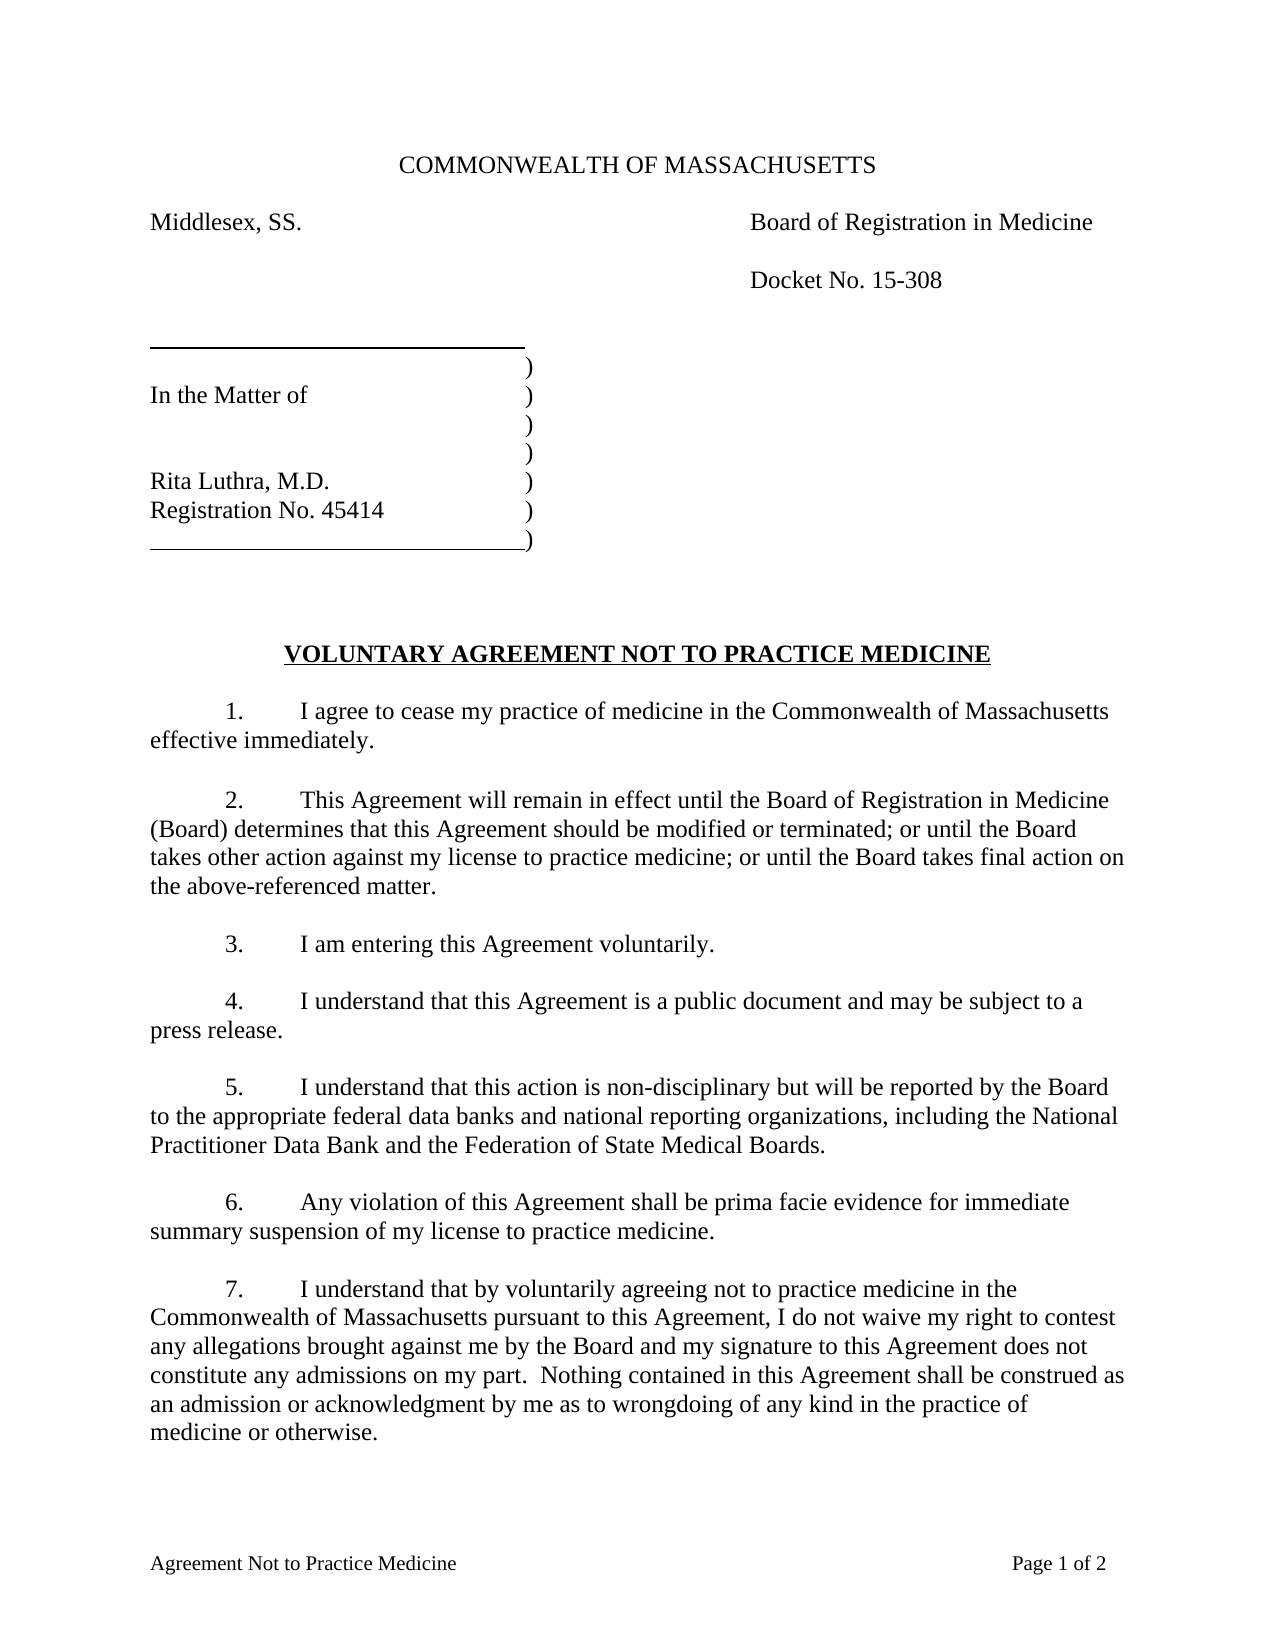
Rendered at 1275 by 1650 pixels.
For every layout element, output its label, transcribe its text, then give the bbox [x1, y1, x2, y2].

text 7. I understand that by voluntarily agreeing not to practice medicine in the Commonwealth of Massachusetts pursuant to this Agreement, I do not waive my right to contest any allegations brought against me by the Board and my signature to this Agreement does not constitute any admissions on my part. Nothing contained in this Agreement shall be construed as an admission or acknowledgment by me as to wrongdoing of any kind in the practice of medicine or otherwise. [150, 1274, 1125, 1446]
text 1. I agree to cease my practice of medicine in the effective immediately. [150, 696, 1125, 754]
text In the Matter of ) [150, 380, 1125, 409]
text 5. I understand that this action is non-disciplinary but will be reported by the Board to the appropriate federal data banks and national reporting organizations, including the National Practitioner Data Bank and the Federation of State Medical Boards. [150, 1072, 1125, 1159]
text ) [150, 351, 1125, 380]
text Rita Luthra, M.D. ) [150, 466, 1125, 495]
text 3. I am entering this Agreement voluntarily. [150, 929, 1125, 957]
text ) [150, 409, 1125, 437]
text ) [450, 437, 1125, 466]
text Middlesex, SS. Board of Registration in Medicine [150, 207, 1125, 236]
text 2. This Agreement will remain in effect until the Board of Registration in Medicine (Board) determines that this Agreement should be modified or terminated; or until the Board takes other action against my license to practice medicine; or until the Board takes final action on the above-referenced matter. [150, 785, 1125, 900]
text VOLUNTARY AGREEMENT NOT TO PRACTICE MEDICINE [150, 639, 1125, 667]
text Registration No. 45414 ) [150, 495, 1125, 524]
text Docket No. 15-308 [150, 265, 1125, 294]
text 6. Any violation of this Agreement shall be prima facie evidence for immediate summary suspension of my license to practice medicine. [150, 1187, 1125, 1245]
text 4. I understand that this Agreement is a public document and may be subject to a press release. [150, 986, 1125, 1044]
text ) [150, 524, 1125, 552]
